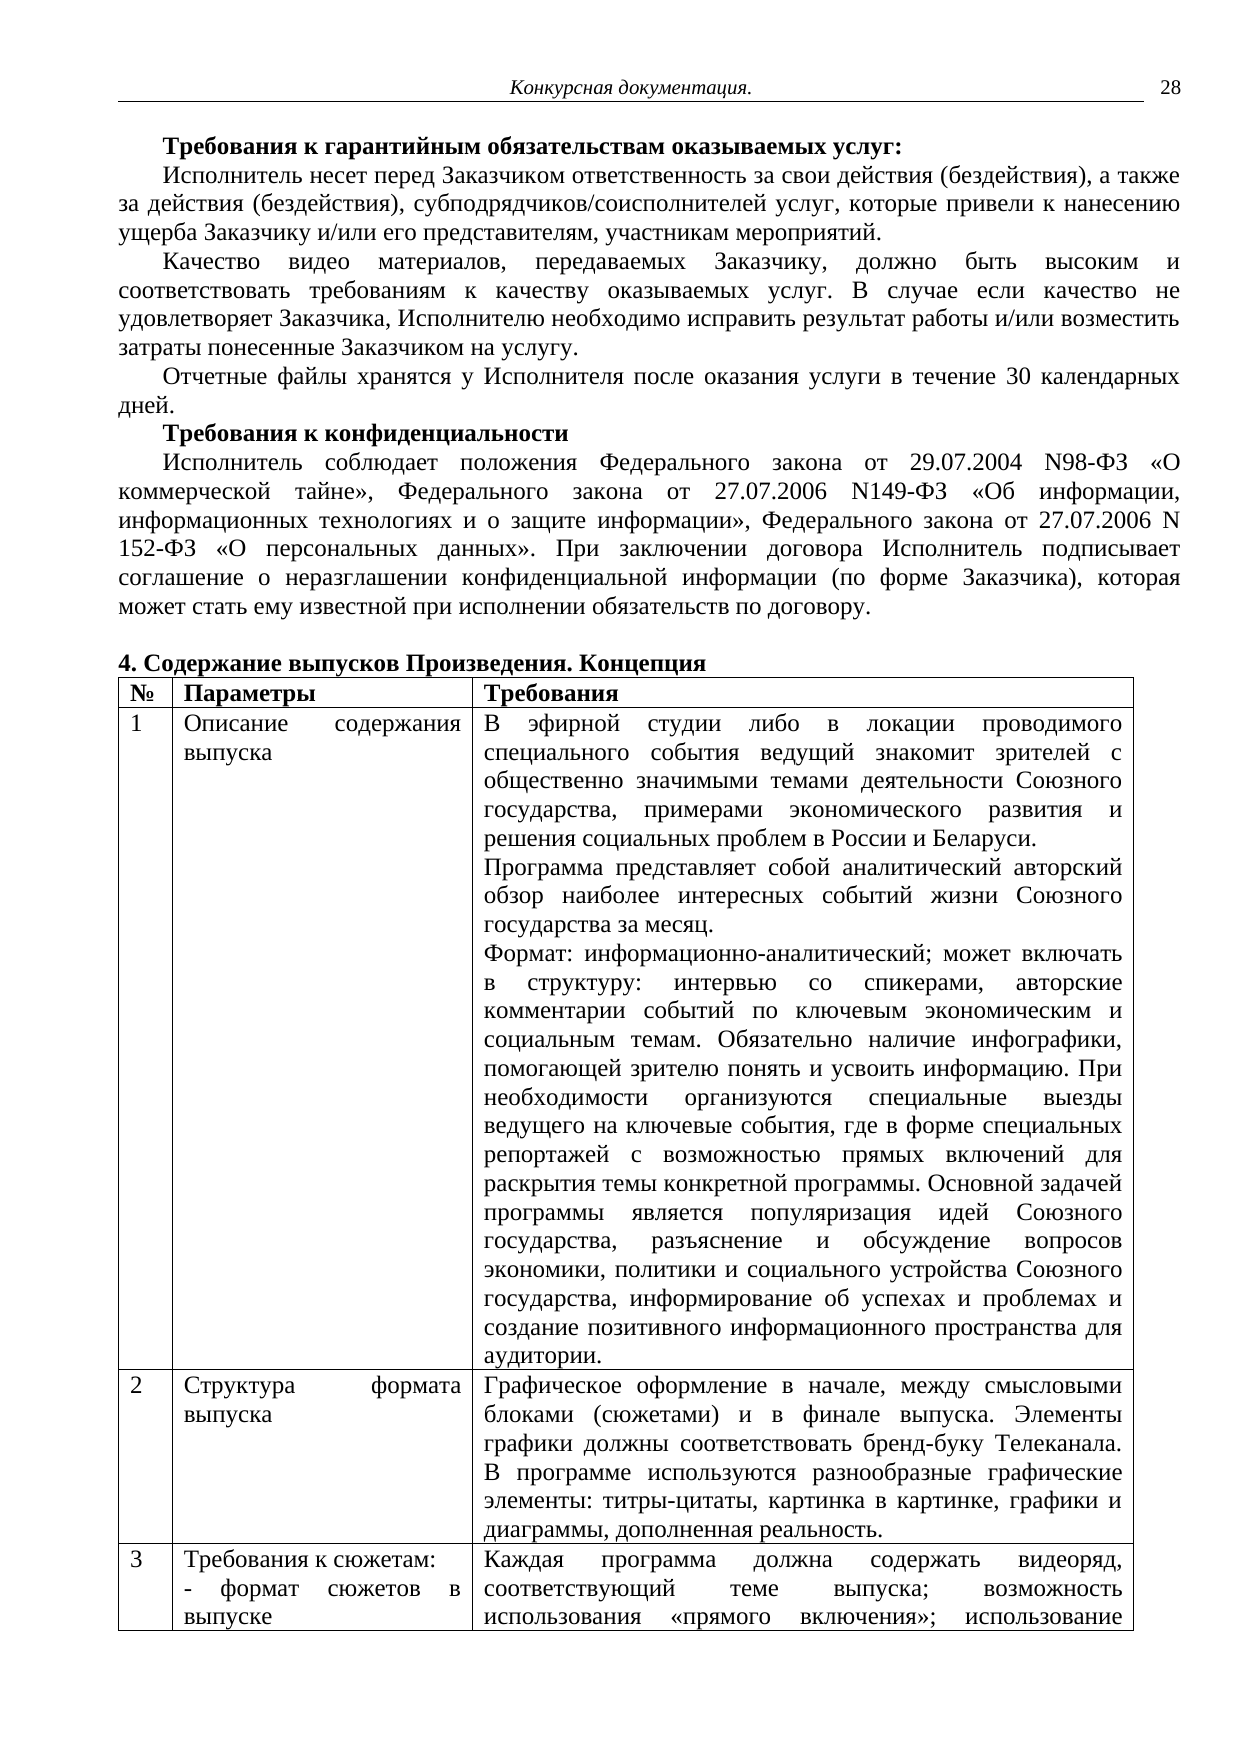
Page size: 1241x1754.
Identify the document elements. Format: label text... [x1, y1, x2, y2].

table_cell 1 [119, 708, 172, 1369]
table_cell 3 [119, 1544, 172, 1630]
table_header № [119, 678, 172, 707]
text Качество видео материалов, передаваемых Заказчику, должно быть высоким и соответствовать требованиям к качеству оказываемых услуг. В случае если качество не удовлетворяет Заказчика, Исполнителю необходимо исправить результат работы и/или возместить затраты понесенные Заказчиком на услугу. [118, 246, 1181, 361]
table_cell Графическое оформление в начале, между смысловыми блоками (сюжетами) и в финале выпуска. Элементы графики должны соответствовать бренд-буку Телеканала. В программе используются разнообразные графические элементы: титры-цитаты, картинка в картинке, графики и диаграммы, дополненная реальность. [473, 1370, 1133, 1543]
text Требования к конфиденциальности [118, 418, 1181, 447]
table_cell В эфирной студии либо в локации проводимого специального события ведущий знакомит зрителей с общественно значимыми темами деятельности Союзного государства, примерами экономического развития и решения социальных проблем в России и Беларуси. Программа представляет собой аналитический авторский обзор наиболее интересных событий жизни Союзного государства за месяц. Формат: информационно-аналитический; может включать в структуру: интервью со спикерами, авторские комментарии событий по ключевым экономическим и социальным темам. Обязательно наличие инфографики, помогающей зрителю понять и усвоить информацию. При необходимости организуются специальные выезды ведущего на ключевые события, где в форме специальных репортажей с возможностью прямых включений для раскрытия темы конкретной программы. Основной задачей программы является популяризация идей Союзного государства, разъяснение и обсуждение вопросов экономики, политики и социального устройства Союзного государства, информирование об успехах и проблемах и создание позитивного информационного пространства для аудитории. [473, 708, 1133, 1369]
text Требования к гарантийным обязательствам оказываемых услуг: [118, 131, 1181, 160]
table_header Требования [473, 678, 1133, 707]
table_cell 2 [119, 1370, 172, 1543]
text Исполнитель несет перед Заказчиком ответственность за свои действия (бездействия), а также за действия (бездействия), субподрядчиков/соисполнителей услуг, которые привели к нанесению ущерба Заказчику и/или его представителям, участникам мероприятий. [118, 160, 1181, 246]
table_cell Структура формата выпуска [173, 1370, 472, 1543]
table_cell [473, 1544, 1133, 1630]
table_header Параметры [173, 678, 472, 707]
table_cell Описание содержания выпуска [173, 708, 472, 1369]
text 4. Содержание выпусков Произведения. Концепция [118, 648, 1181, 677]
text Отчетные файлы хранятся у Исполнителя после оказания услуги в течение 30 календарных дней. [118, 361, 1181, 418]
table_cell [173, 1544, 472, 1630]
text Исполнитель соблюдает положения Федерального закона от 29.07.2004 N98-ФЗ «О коммерческой тайне», Федерального закона от 27.07.2006 N149-ФЗ «Об информации, информационных технологиях и о защите информации», Федерального закона от 27.07.2006 N 152-ФЗ «О персональных данных». При заключении договора Исполнитель подписывает соглашение о неразглашении конфиденциальной информации (по форме Заказчика), которая может стать ему известной при исполнении обязательств по договору. [118, 447, 1181, 620]
